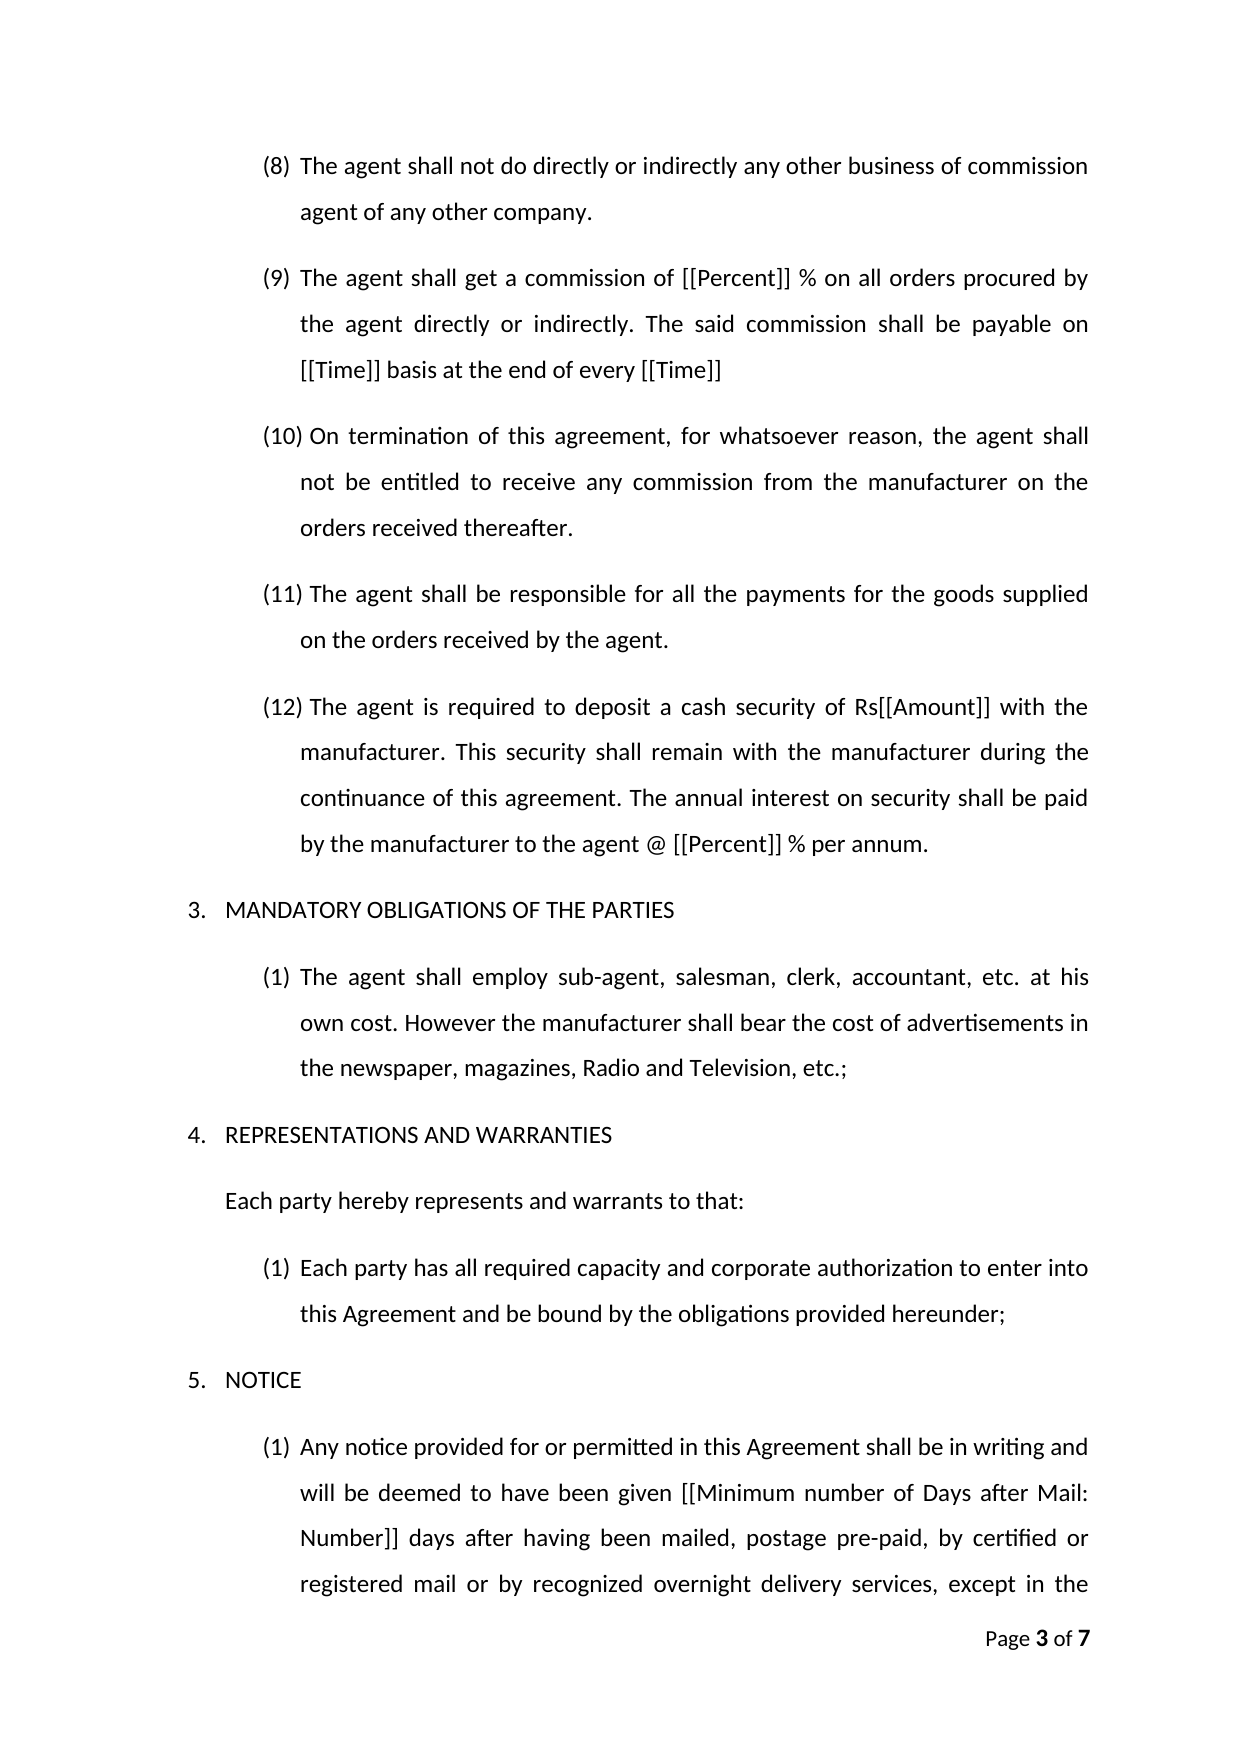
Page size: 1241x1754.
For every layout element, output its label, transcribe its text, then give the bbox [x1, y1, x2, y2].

list The agent is required to deposit a cash security of Rs[[Amount]] with the manufacturer. This security shall remain with the manufacturer during the continuance of this agreement. The annual interest on security shall be paid by the manufacturer to the agent @ [[Percent]] % per annum. [262, 691, 1090, 858]
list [262, 1431, 1090, 1599]
list The agent shall not do directly or indirectly any other business of commission agent of any other company. [262, 150, 1090, 226]
list NOTICE [187, 1364, 1090, 1395]
list Each party hereby represents and warrants to that: [225, 1186, 1090, 1216]
list The agent shall be responsible for all the payments for the goods supplied on the orders received by the agent. [262, 578, 1090, 654]
list Each party has all required capacity and corporate authorization to enter into this Agreement and be bound by the obligations provided hereunder; [262, 1252, 1090, 1328]
list MANDATORY OBLIGATIONS OF THE PARTIES [187, 894, 1090, 925]
list The agent shall get a commission of [[Percent]] % on all orders procured by the agent directly or indirectly. The said commission shall be payable on [[Time]] basis at the end of every [[Time]] [262, 262, 1090, 384]
list On termination of this agreement, for whatsoever reason, the agent shall not be entitled to receive any commission from the manufacturer on the orders received thereafter. [262, 420, 1090, 542]
list The agent shall employ sub-agent, salesman, clerk, accountant, etc. at his own cost. However the manufacturer shall bear the cost of advertisements in the newspaper, magazines, Radio and Television, etc.; [262, 961, 1090, 1083]
list REPRESENTATIONS AND WARRANTIES [187, 1119, 1090, 1149]
